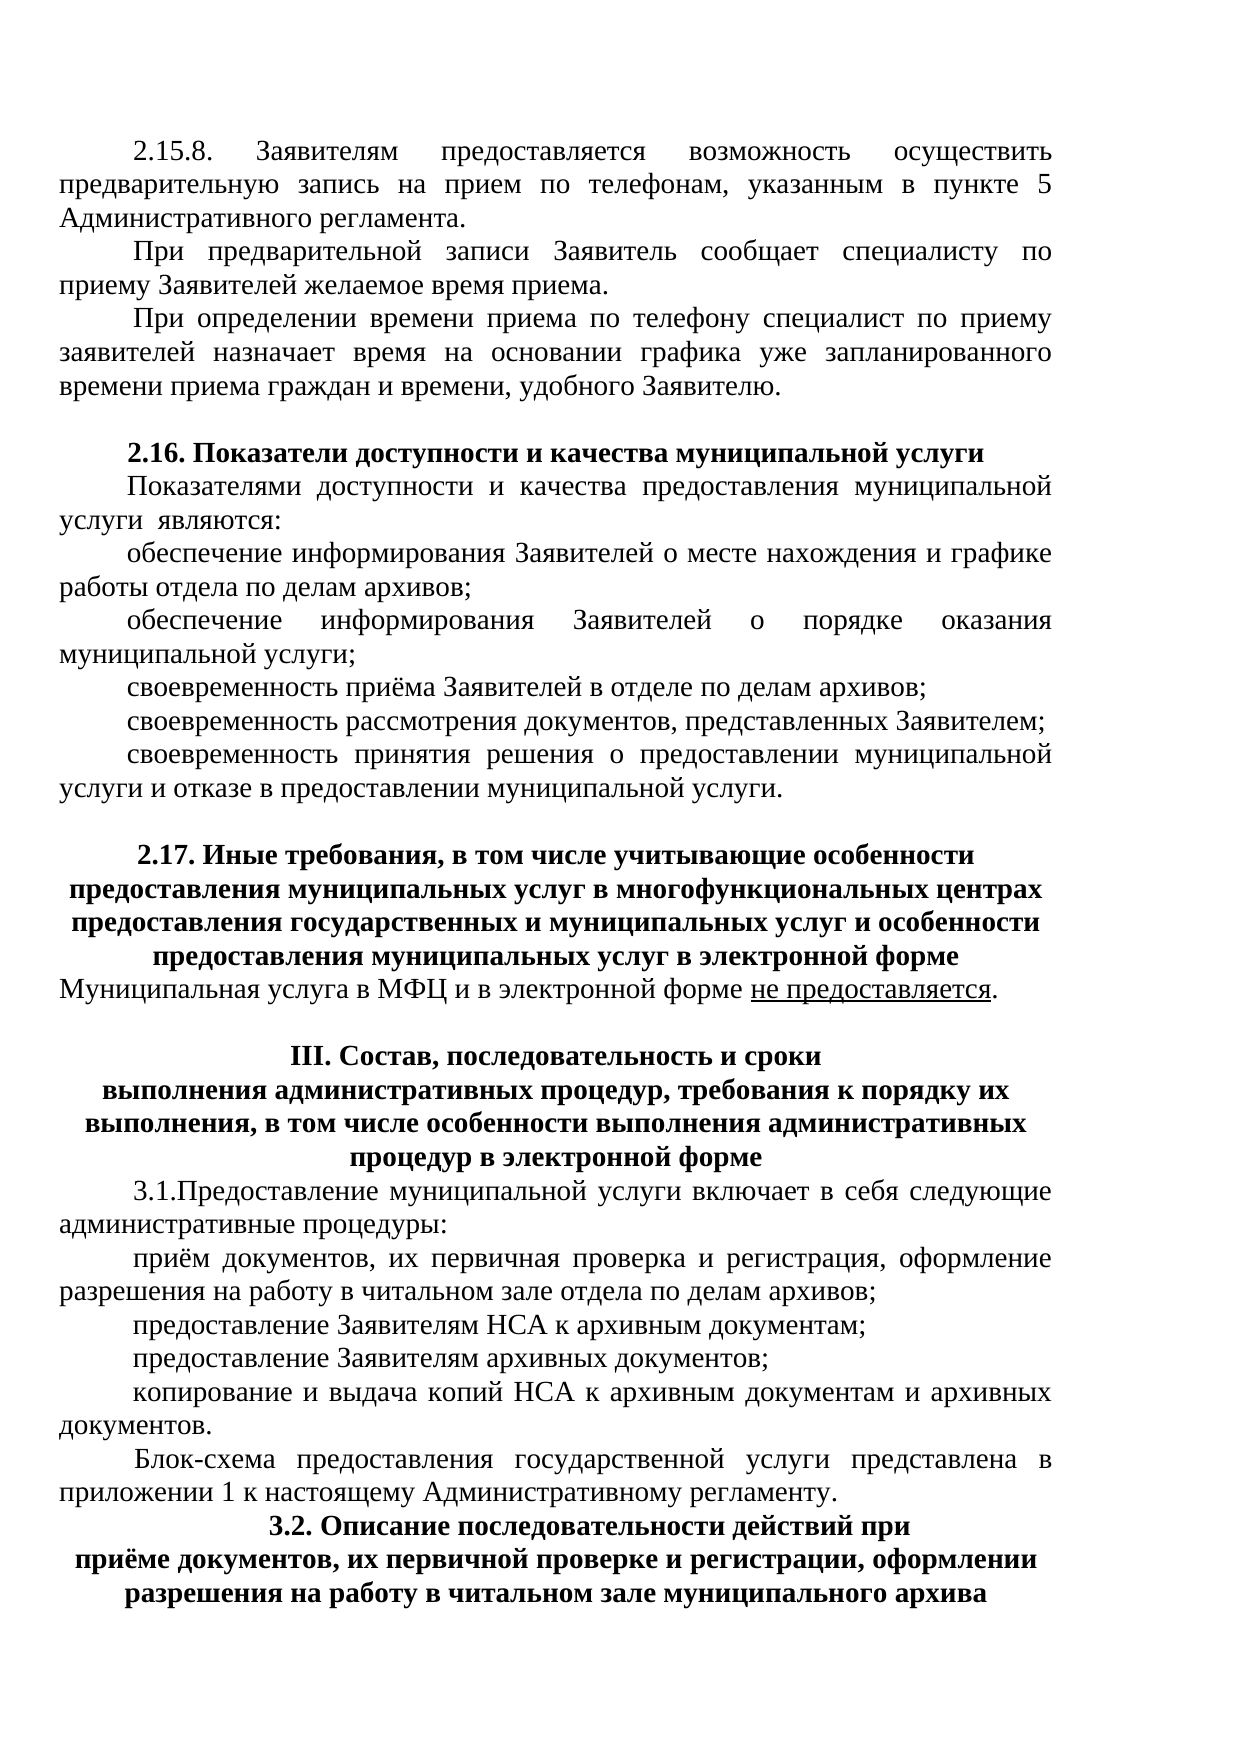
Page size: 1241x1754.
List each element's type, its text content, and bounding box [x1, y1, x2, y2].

text При предварительной записи Заявитель сообщает специалисту по приему Заявителей желаемое время приема. [59, 233, 1053, 301]
text Блок-схема предоставления государственной услуги представлена в приложении 1 к настоящему Административному регламенту. [59, 1441, 1053, 1508]
text своевременность рассмотрения документов, представленных Заявителем; [59, 703, 1053, 737]
text Муниципальная услуга в МФЦ и в электронной форме не предоставляется. [59, 971, 1053, 1005]
text При определении времени приема по телефону специалист по приему заявителей назначает время на основании графика уже запланированного времени приема граждан и времени, удобного Заявителю. [59, 301, 1053, 401]
text обеспечение информирования Заявителей о месте нахождения и графике работы отдела по делам архивов; [59, 535, 1053, 602]
text предоставление Заявителям архивных документов; [59, 1340, 1053, 1374]
text копирование и выдача копий НСА к архивным документам и архивных документов. [59, 1374, 1053, 1441]
text выполнения административных процедур, требования к порядку их выполнения, в том числе особенности выполнения административных процедур в электронной форме [59, 1072, 1053, 1173]
text своевременность приёма Заявителей в отделе по делам архивов; [59, 669, 1053, 703]
text приёме документов, их первичной проверке и регистрации, оформлении разрешения на работу в читальном зале муниципального архива [59, 1542, 1053, 1609]
text 2.17. Иные требования, в том числе учитывающие особенности предоставления муниципальных услуг в многофункциональных центрах предоставления государственных и муниципальных услуг и особенности предоставления муниципальных услуг в электронной форме [59, 837, 1053, 971]
text 2.16. Показатели доступности и качества муниципальной услуги [59, 435, 1053, 468]
text своевременность принятия решения о предоставлении муниципальной услуги и отказе в предоставлении муниципальной услуги. [59, 737, 1053, 804]
text 3.2. Описание последовательности действий при [59, 1508, 1053, 1542]
text приём документов, их первичная проверка и регистрация, оформление разрешения на работу в читальном зале отдела по делам архивов; [59, 1240, 1053, 1307]
text 2.15.8. Заявителям предоставляется возможность осуществить предварительную запись на прием по телефонам, указанным в пункте 5 Административного регламента. [59, 133, 1053, 233]
text обеспечение информирования Заявителей о порядке оказания муниципальной услуги; [59, 602, 1053, 669]
text Показателями доступности и качества предоставления муниципальной услуги являются: [59, 468, 1053, 535]
text предоставление Заявителям НСА к архивным документам; [59, 1307, 1053, 1340]
text 3.1.Предоставление муниципальной услуги включает в себя следующие административные процедуры: [59, 1173, 1053, 1240]
text III. Состав, последовательность и сроки [59, 1038, 1053, 1072]
